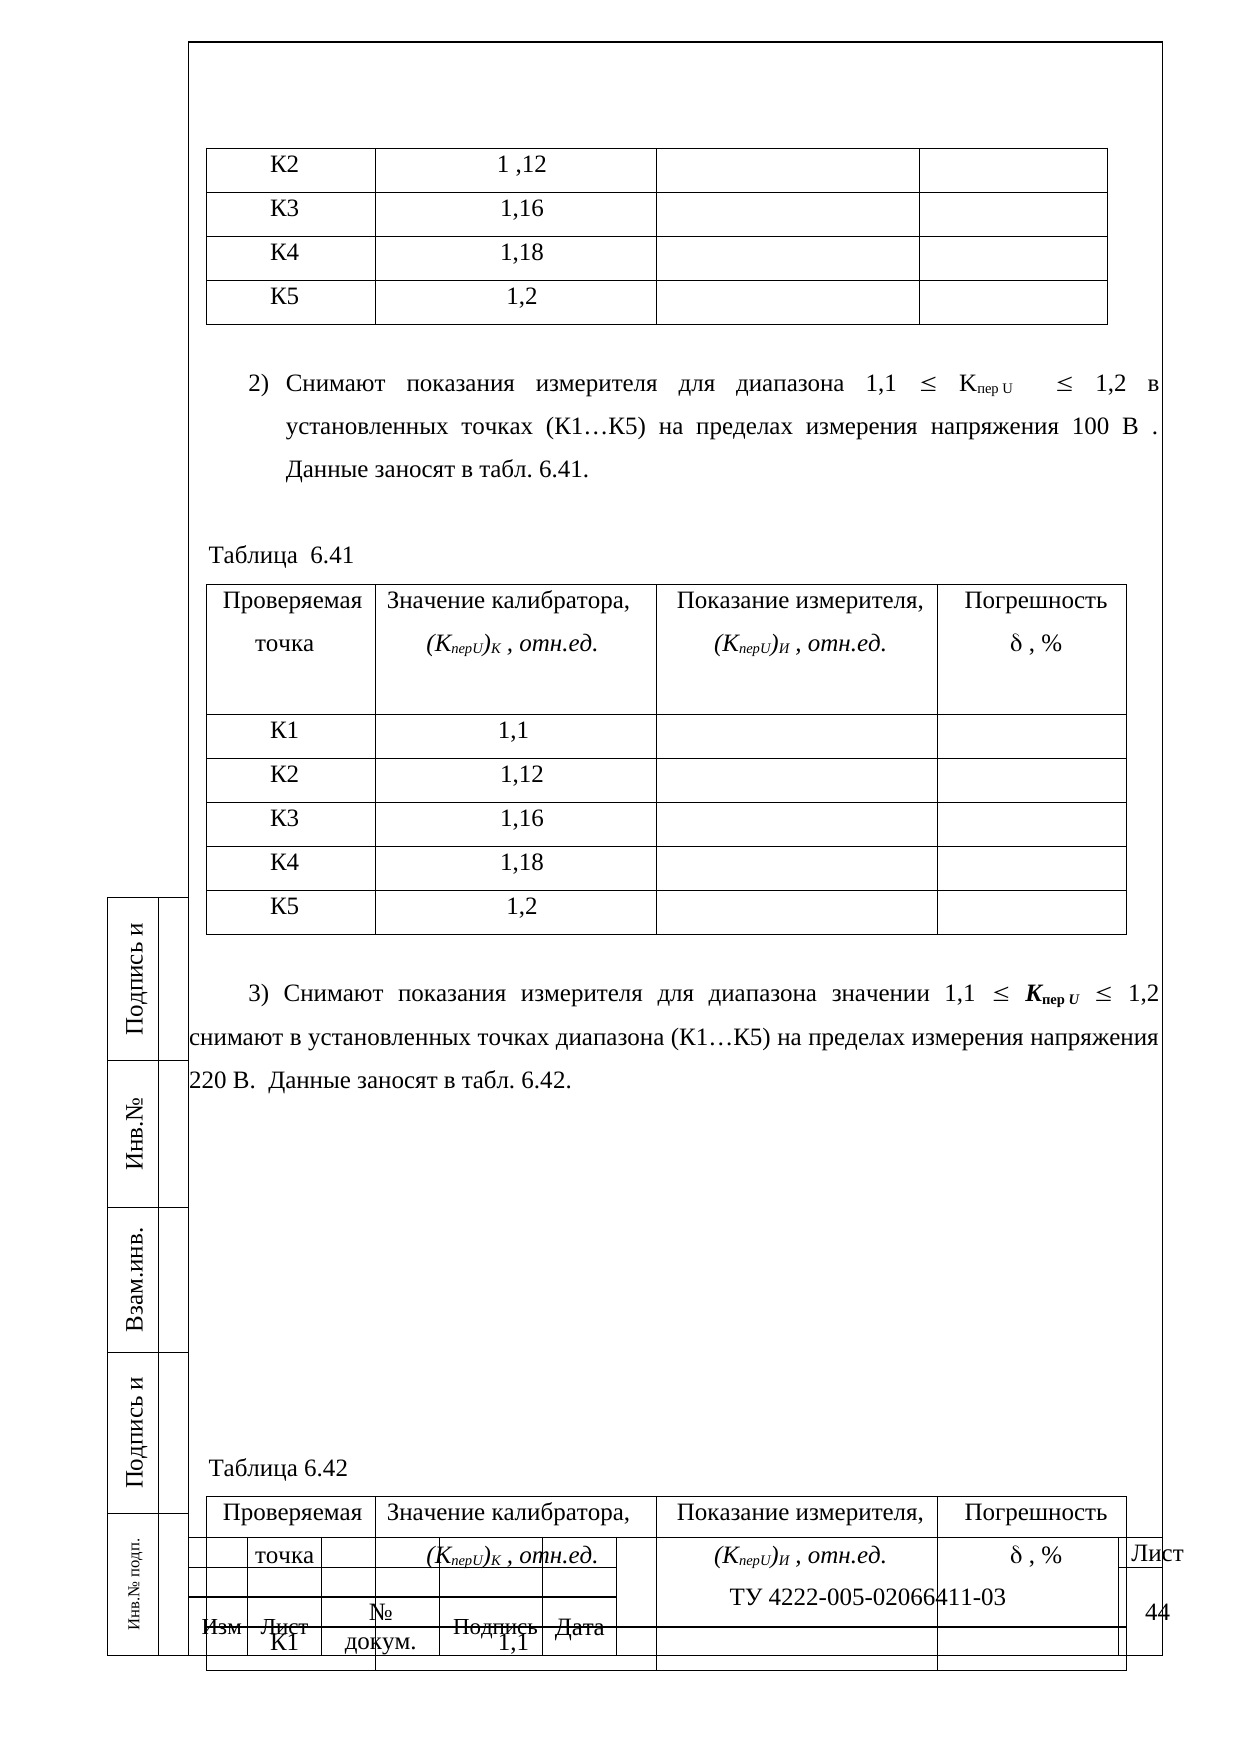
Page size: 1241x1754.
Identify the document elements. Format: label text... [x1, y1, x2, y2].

table_cell К1 [207, 1628, 375, 1670]
table_cell 1,1 [376, 715, 656, 758]
table_cell [657, 847, 937, 890]
table_cell [920, 149, 1107, 192]
text Таблица 6.41 [71, 541, 1159, 569]
table_cell 1,2 [376, 891, 656, 934]
table_cell К4 [207, 237, 375, 280]
table_cell [938, 891, 1126, 934]
table_cell [920, 193, 1107, 236]
table_cell К5 [207, 891, 375, 934]
table_cell К2 [207, 149, 375, 192]
table_cell 1,2 [376, 281, 656, 324]
table_cell К3 [207, 193, 375, 236]
table_cell 1,18 [376, 847, 656, 890]
list Снимают показания измерителя для диапазона 1,1  Kпер U  1,2 в установленных точках (К1…К5) на пределах измерения напряжения 100 В . Данные заносят в табл. 6.41. [248, 368, 1159, 483]
table_cell [657, 1628, 937, 1670]
table_cell [938, 759, 1126, 802]
table_cell К3 [207, 803, 375, 846]
text Таблица 6.42 [71, 1453, 1159, 1482]
table_cell [938, 847, 1126, 890]
table_header Погрешность  , % [938, 585, 1126, 714]
table_cell [657, 803, 937, 846]
table_cell [938, 715, 1126, 758]
table_cell [657, 891, 937, 934]
table_cell [657, 237, 919, 280]
table_cell К2 [207, 759, 375, 802]
table_cell [657, 715, 937, 758]
table_cell [938, 1628, 1126, 1670]
table_header Проверяемая точка [207, 1497, 375, 1626]
text 3) Снимают показания измерителя для диапазона значении 1,1  Kпер U  1,2 снимают в установленных точках диапазона (К1…К5) на пределах измерения напряжения 220 В. Данные заносят в табл. 6.42. [189, 978, 1159, 1093]
table_cell 1,12 [376, 759, 656, 802]
table_header Показание измерителя, (КперU)И , отн.ед. [657, 585, 937, 714]
table_header Проверяемая точка [207, 585, 375, 714]
table_cell К4 [207, 847, 375, 890]
table_cell [657, 759, 937, 802]
table_cell К1 [207, 715, 375, 758]
table_cell 1 ,12 [376, 149, 656, 192]
table_cell [938, 803, 1126, 846]
table_cell [657, 193, 919, 236]
table_cell 1,16 [376, 193, 656, 236]
table_cell 1,18 [376, 237, 656, 280]
table_header Значение калибратора, (КперU)К , отн.ед. [376, 1497, 656, 1626]
table_cell [657, 281, 919, 324]
table_cell 1,1 [376, 1628, 656, 1670]
table_cell 1,16 [376, 803, 656, 846]
table_cell [657, 149, 919, 192]
table_header Показание измерителя, (КперU)И , отн.ед. [657, 1497, 937, 1626]
table_cell К5 [207, 281, 375, 324]
table_header Значение калибратора, (КперU)К , отн.ед. [376, 585, 656, 714]
table_header Погрешность  , % [938, 1497, 1126, 1626]
table_cell [920, 237, 1107, 280]
table_cell [920, 281, 1107, 324]
